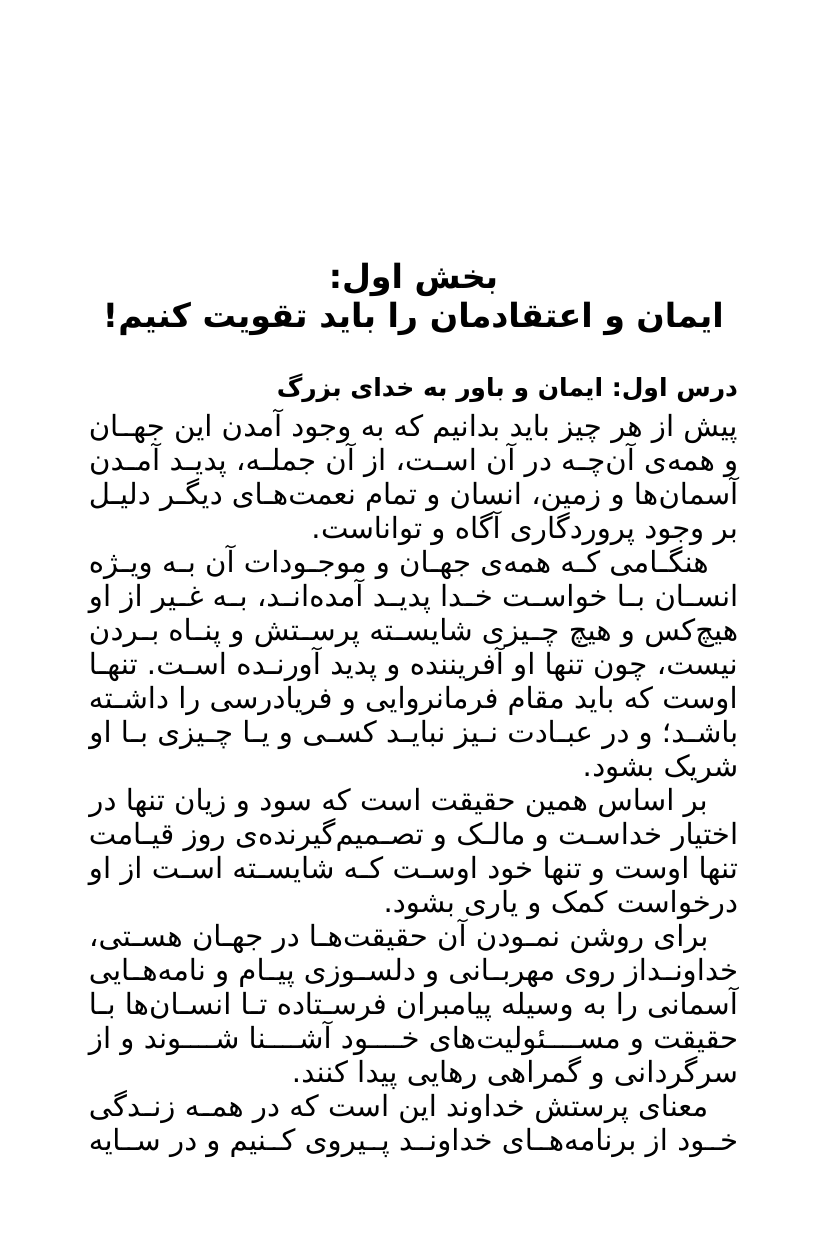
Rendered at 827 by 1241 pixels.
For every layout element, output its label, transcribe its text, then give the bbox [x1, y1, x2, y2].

text درس اول: ایمان و باور به خدای بزرگ [89, 373, 738, 402]
text بخش اول: ايمان و اعتقادمان را بايد تقويت كنيم! [89, 258, 738, 336]
text پیش از هر چیز باید بدانیم که به وجود آمدن این جهان و همه‌ی آن‌چه در آن است، از آن جمله، پدید آمدن آسمان‌ها و زمین، انسان و تمام نعمت‌های دیگر دلیل بر وجود پروردگاری آگاه و تواناست. [89, 410, 738, 546]
text برای روشن نمودن آن حقیقت‌ها در جهان هستی، خداونداز روی مهربانی و دلسوزی پیام و نامه‌هایی آسمانی را به وسیله پیامبران فرستاده تا انسان‌ها با حقیقت و مسئولیت‌های خود آشنا شوند و از سرگردانی و گمراهی رهایی پیدا کنند. [89, 919, 738, 1089]
text بر اساس همین حقیقت است که سود و زیان تنها در اختیار خداست و مالک و تصمیم‌گیرنده‌ی روز قیامت تنها اوست و تنها خود اوست که شایسته است از او درخواست کمک و یاری بشود. [89, 783, 738, 919]
text هنگامی که همه‌ی جهان و موجودات آن به ویژه انسان با خواست خدا پدید آمده‌اند، به غیر از او هیچ‌کس و هیچ‌ چیزی شایسته پرستش و پناه بردن نیست، چون تنها او آفریننده و پدید آورنده است. تنها اوست که باید مقام فرمانروایی و فریاد‌رسی را داشته باشد؛ و در عبادت نیز نباید کسی و یا چیزی با او شریک بشود. [89, 546, 738, 783]
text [89, 1089, 738, 1157]
